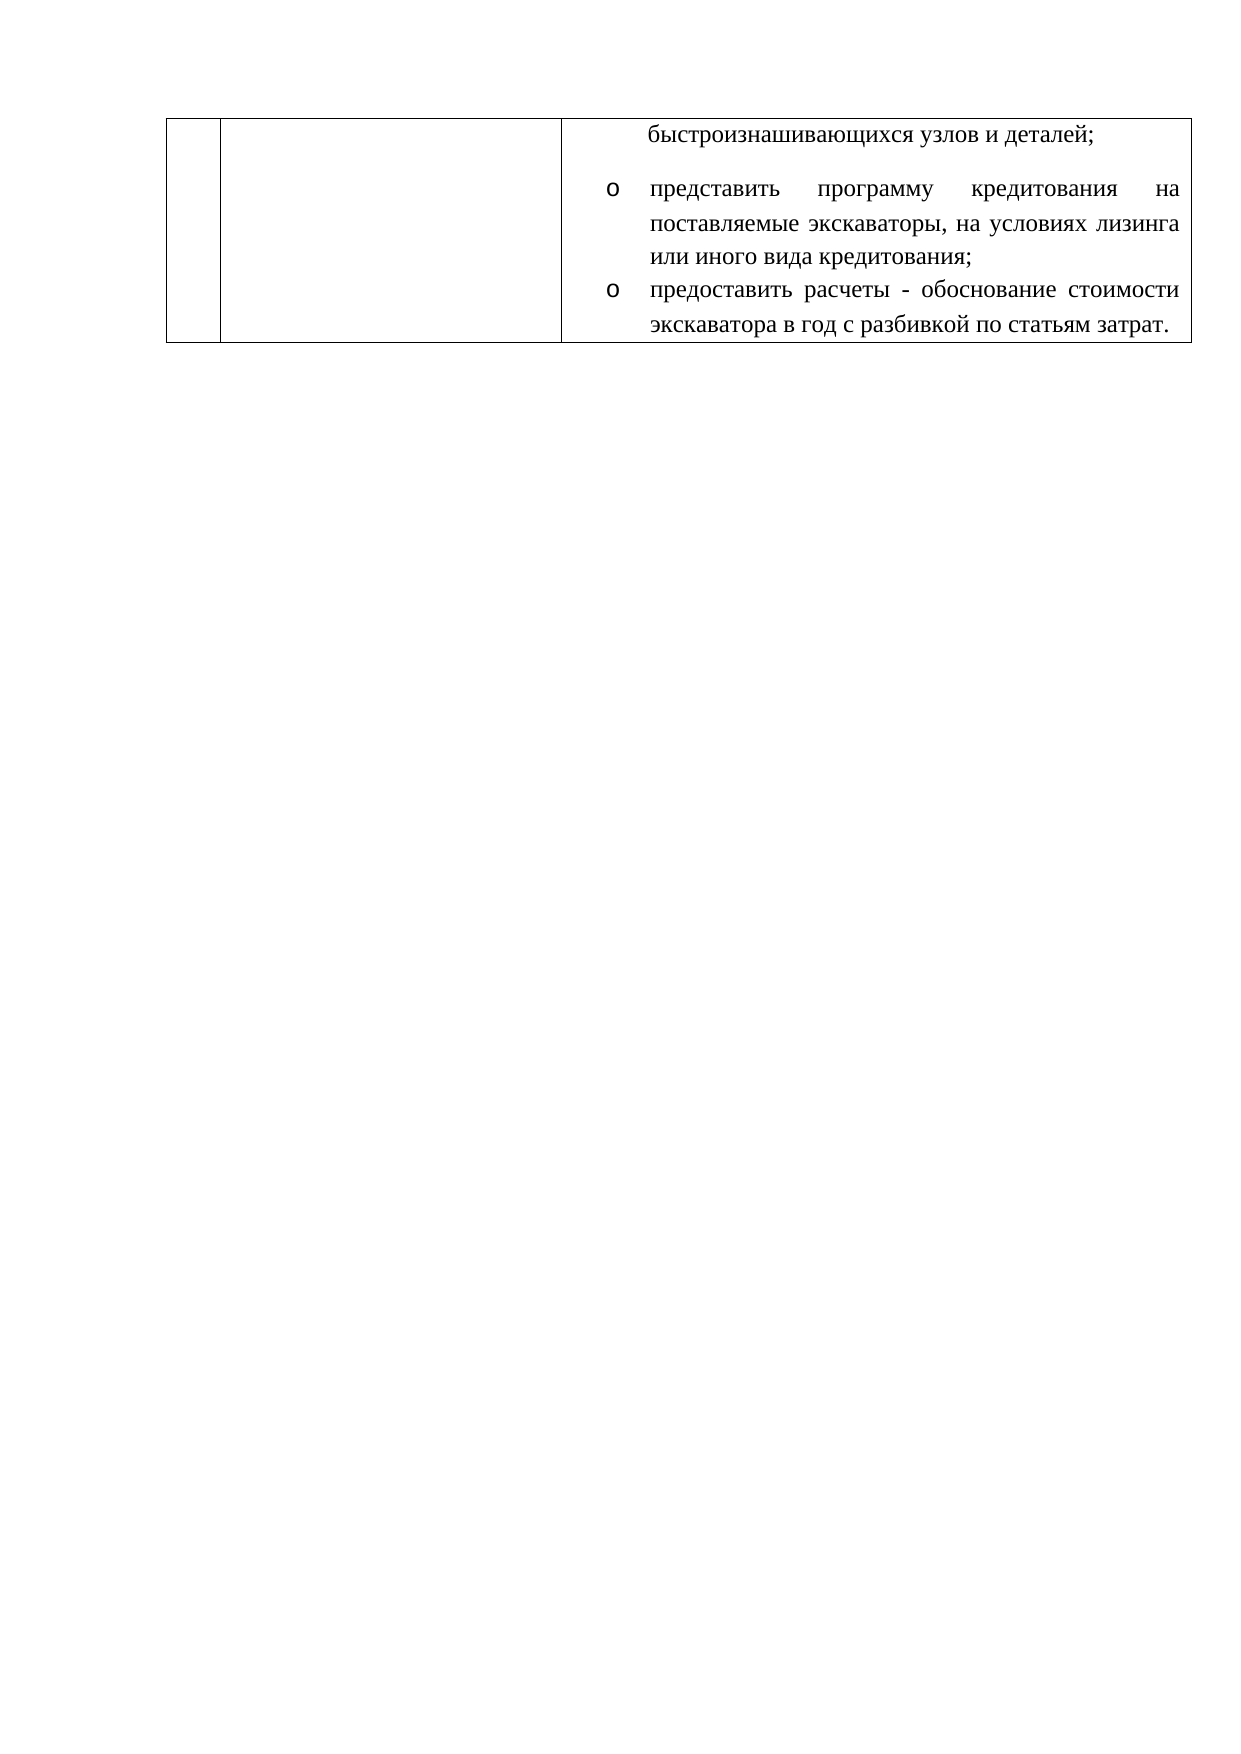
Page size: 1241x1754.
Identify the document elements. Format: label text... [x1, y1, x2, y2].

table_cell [221, 119, 561, 342]
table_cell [562, 119, 1191, 342]
table_cell 12 [167, 119, 220, 342]
